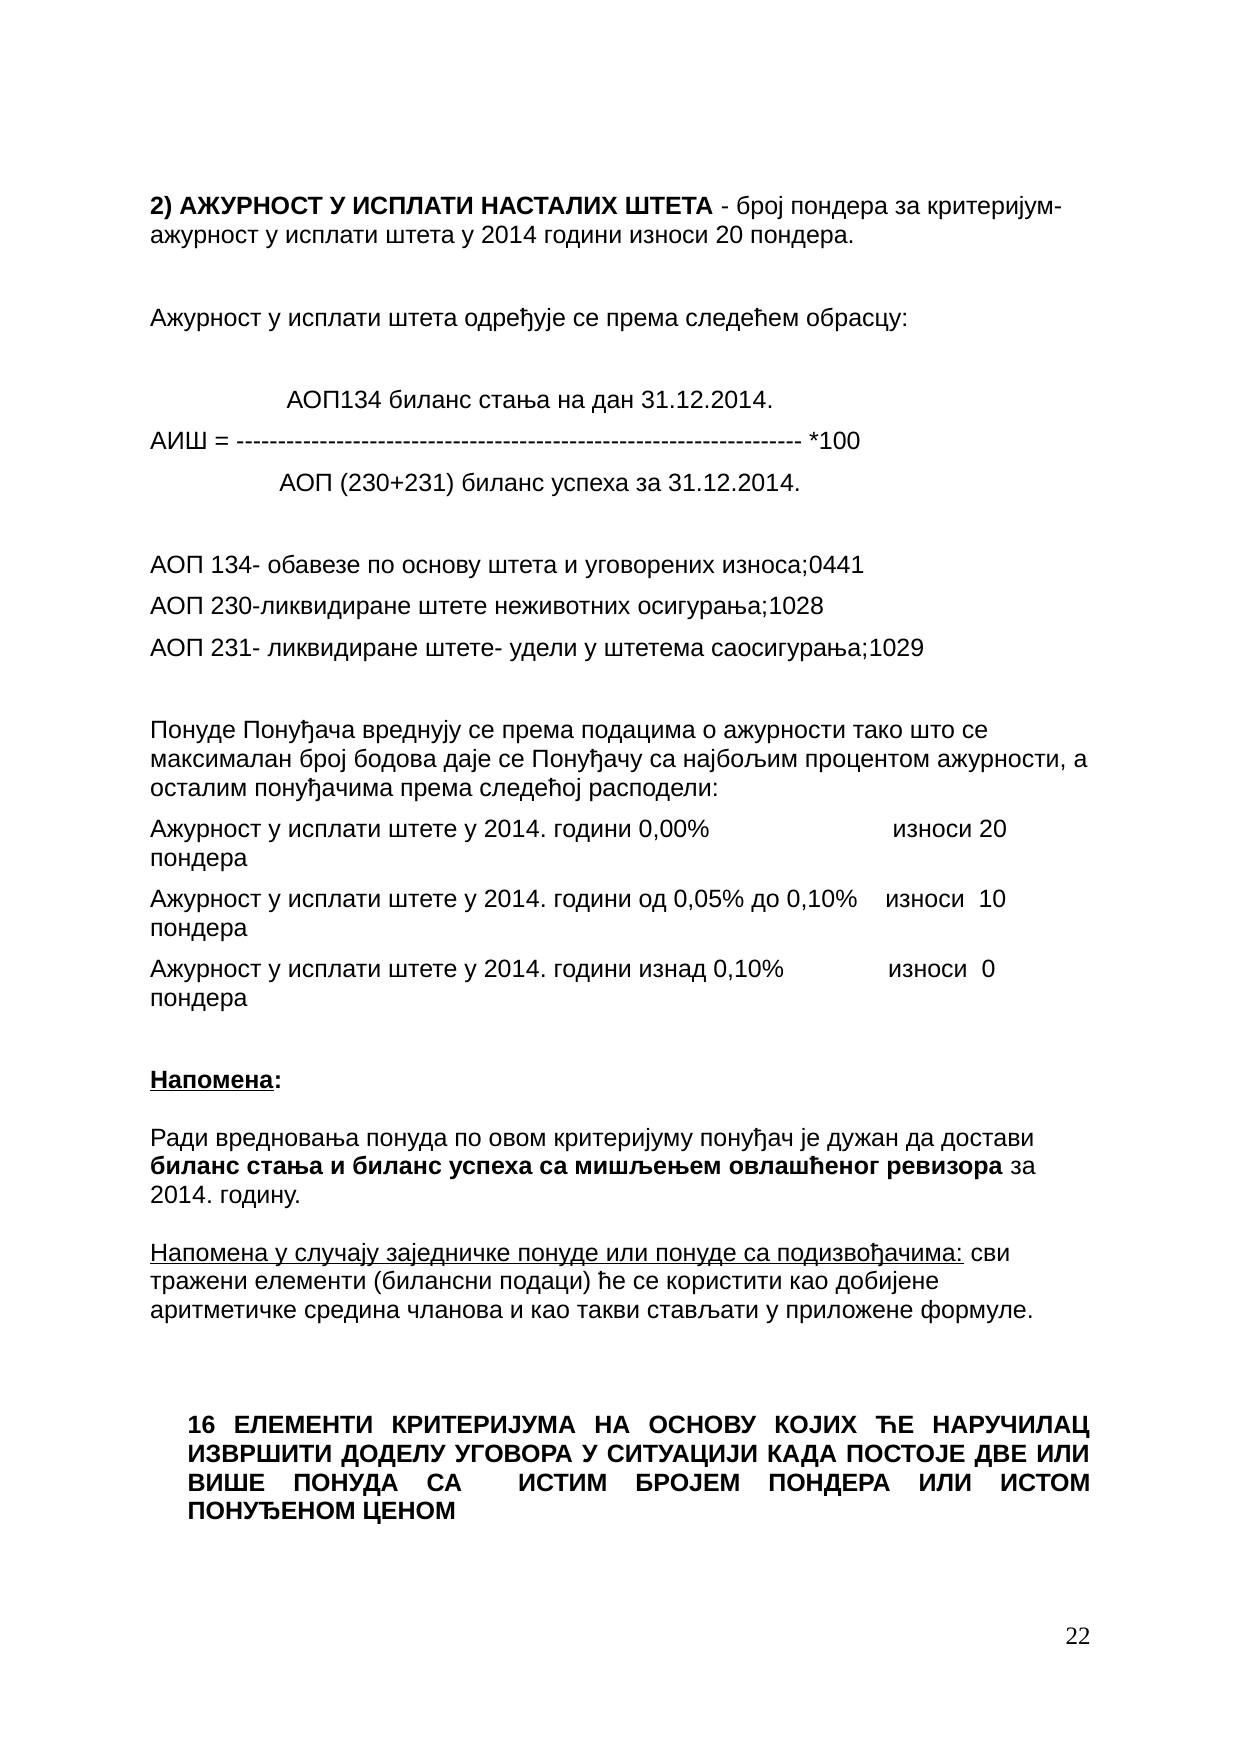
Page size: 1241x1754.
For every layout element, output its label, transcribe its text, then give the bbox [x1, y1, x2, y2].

text АОП 230-ликвидиране штете неживотних осигурања;1028 [150, 591, 1090, 620]
text 16 ЕЛЕМЕНТИ КРИТЕРИЈУМА НА ОСНОВУ КОЈИХ ЋЕ НАРУЧИЛАЦ ИЗВРШИТИ ДОДЕЛУ УГОВОРА У СИТУАЦИЈИ КАДА ПОСТОЈЕ ДВЕ ИЛИ ВИШЕ ПОНУДА СА ИСТИМ БРОЈЕМ ПОНДЕРА ИЛИ ИСТОМ ПОНУЂЕНОМ ЦЕНОМ [187, 1410, 1090, 1525]
text Напомена: [150, 1065, 1090, 1094]
text АОП 134- обавезе по основу штета и уговорених износа;0441 [150, 550, 1090, 579]
text АИШ = -------------------------------------------------------------------- *100 [150, 426, 1090, 455]
text Ажурност у исплати штете у 2014. години 0,00% износи 20 пондера [150, 814, 1090, 871]
text 2) АЖУРНОСТ У ИСПЛАТИ НАСТАЛИХ ШТЕТА - број пондера за критеријум- ажурност у исплати штета у 2014 години износи 20 пондера. [150, 191, 1090, 249]
text АОП 231- ликвидиране штете- удели у штетема саосигурања;1029 [150, 632, 1090, 661]
text Понуде Понуђача вреднују се према подацима о ажурности тако што се максималан број бодова даје се Понуђачу са најбољим процентом ажурности, а осталим понуђачима према следећој расподели: [150, 715, 1090, 801]
text Ради вредновања понуда по овом критеријуму понуђач је дужан да достави биланс стања и биланс успеха са мишљењем овлашћеног ревизора за 2014. годину. [150, 1122, 1090, 1209]
text АОП134 биланс стања на дан 31.12.2014. [150, 385, 1090, 414]
text Ажурност у исплати штета одређује се према следећем обрасцу: [150, 302, 1090, 331]
text Ажурност у исплати штете у 2014. години изнад 0,10% износи 0 пондера [150, 954, 1090, 1011]
text Ажурност у исплати штете у 2014. години од 0,05% до 0,10% износи 10 пондера [150, 884, 1090, 941]
text Напомена у случају заједничке понуде или понуде са подизвођачима: сви тражени елементи (билансни подаци) ће се користити као добијене аритметичке средина чланова и као такви стављати у приложене формуле. [150, 1237, 1090, 1324]
text АОП (230+231) биланс успеха за 31.12.2014. [150, 467, 1090, 496]
